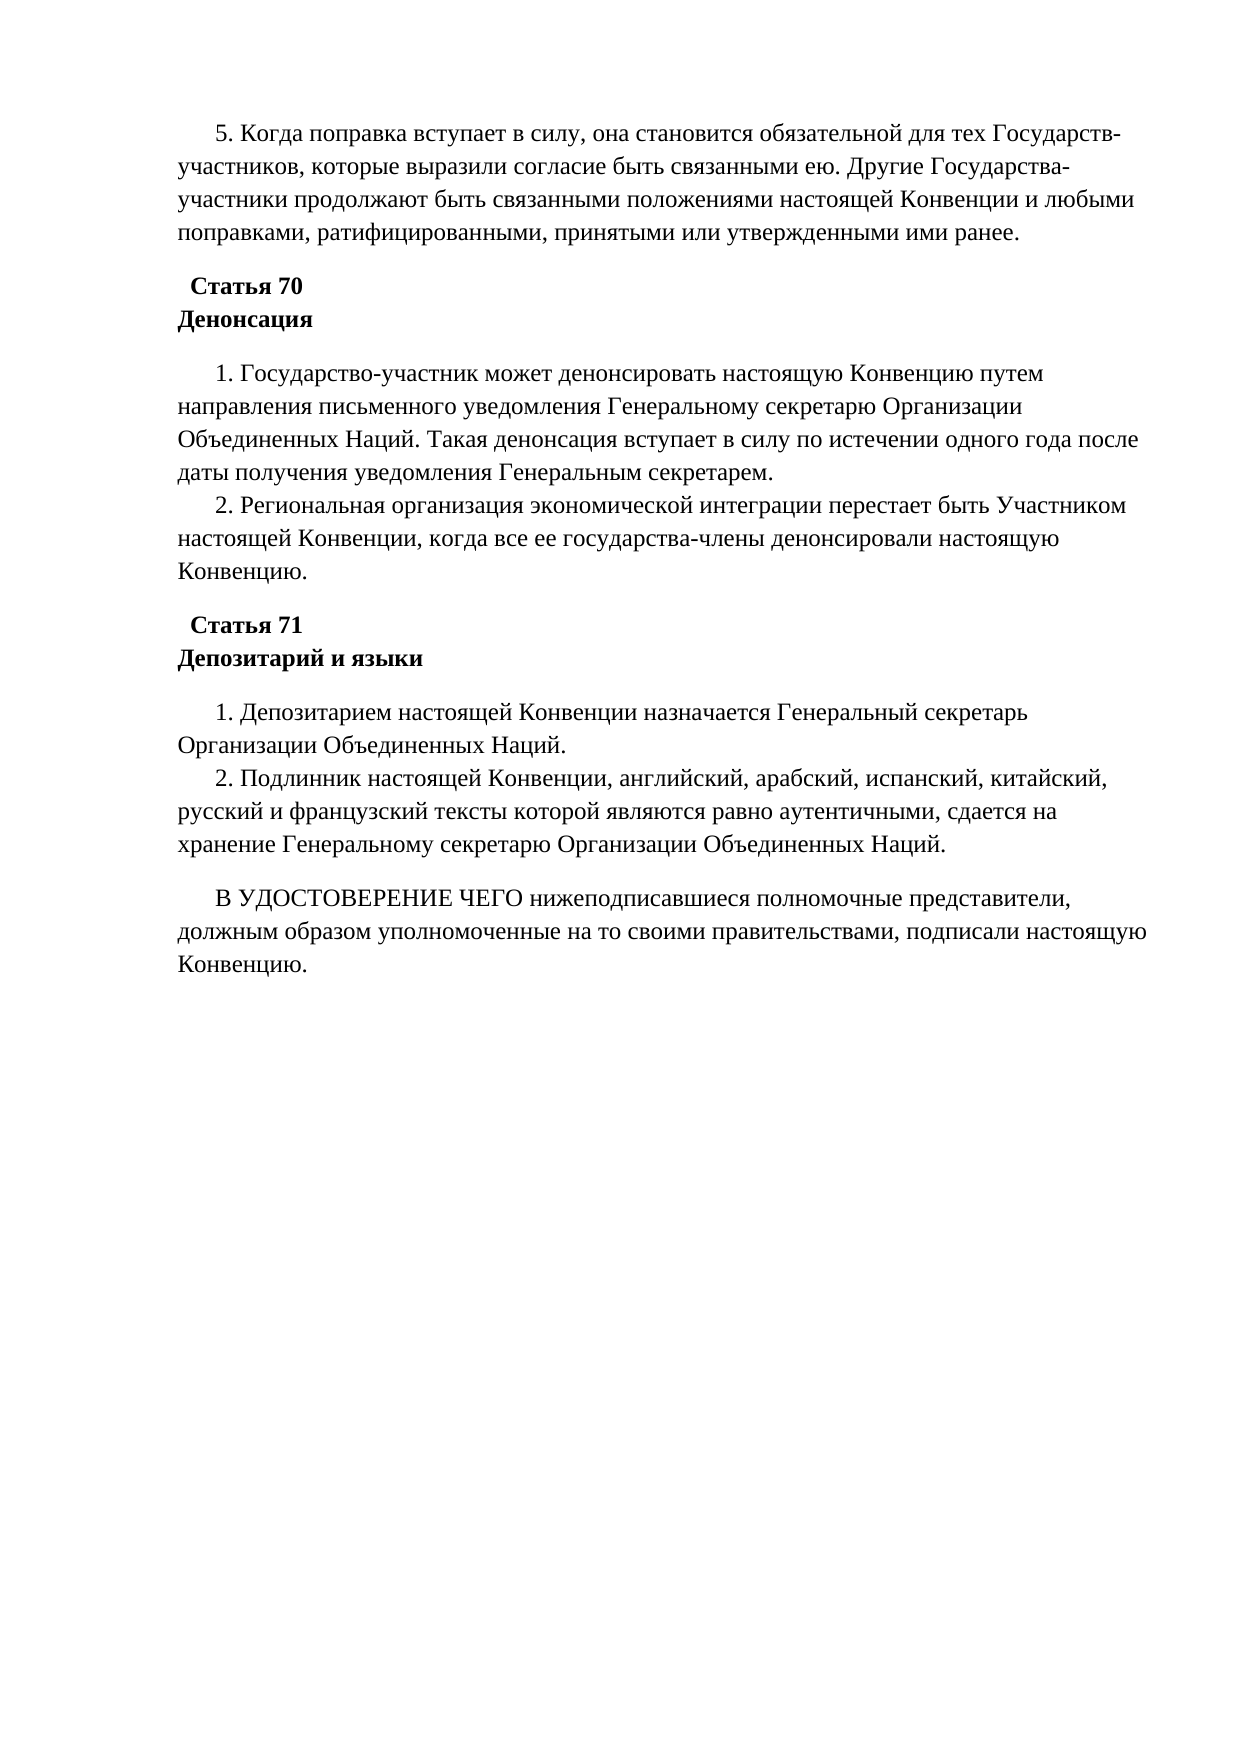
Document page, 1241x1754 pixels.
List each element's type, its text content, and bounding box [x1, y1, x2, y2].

text 1. Депозитарием настоящей Конвенции назначается Генеральный секретарь Организации Объединенных Наций. 2. Подлинник настоящей Конвенции, английский, арабский, испанский, китайский, русский и французский тексты которой являются равно аутентичными, сдается на хранение Генеральному секретарю Организации Объединенных Наций. [177, 697, 1152, 858]
text В УДОСТОВЕРЕНИЕ ЧЕГО нижеподписавшиеся полномочные представители, должным образом уполномоченные на то своими правительствами, подписали настоящую Конвенцию. [177, 883, 1152, 977]
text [177, 118, 1152, 246]
text Статья 70 Денонсация [177, 271, 1152, 333]
text 1. Государство-участник может денонсировать настоящую Конвенцию путем направления письменного уведомления Генеральному секретарю Организации Объединенных Наций. Такая денонсация вступает в силу по истечении одного года после даты получения уведомления Генеральным секретарем. 2. Региональная организация экономической интеграции перестает быть Участником настоящей Конвенции, когда все ее государства-члены денонсировали настоящую Конвенцию. [177, 358, 1152, 585]
text Статья 71 Депозитарий и языки [177, 610, 1152, 672]
